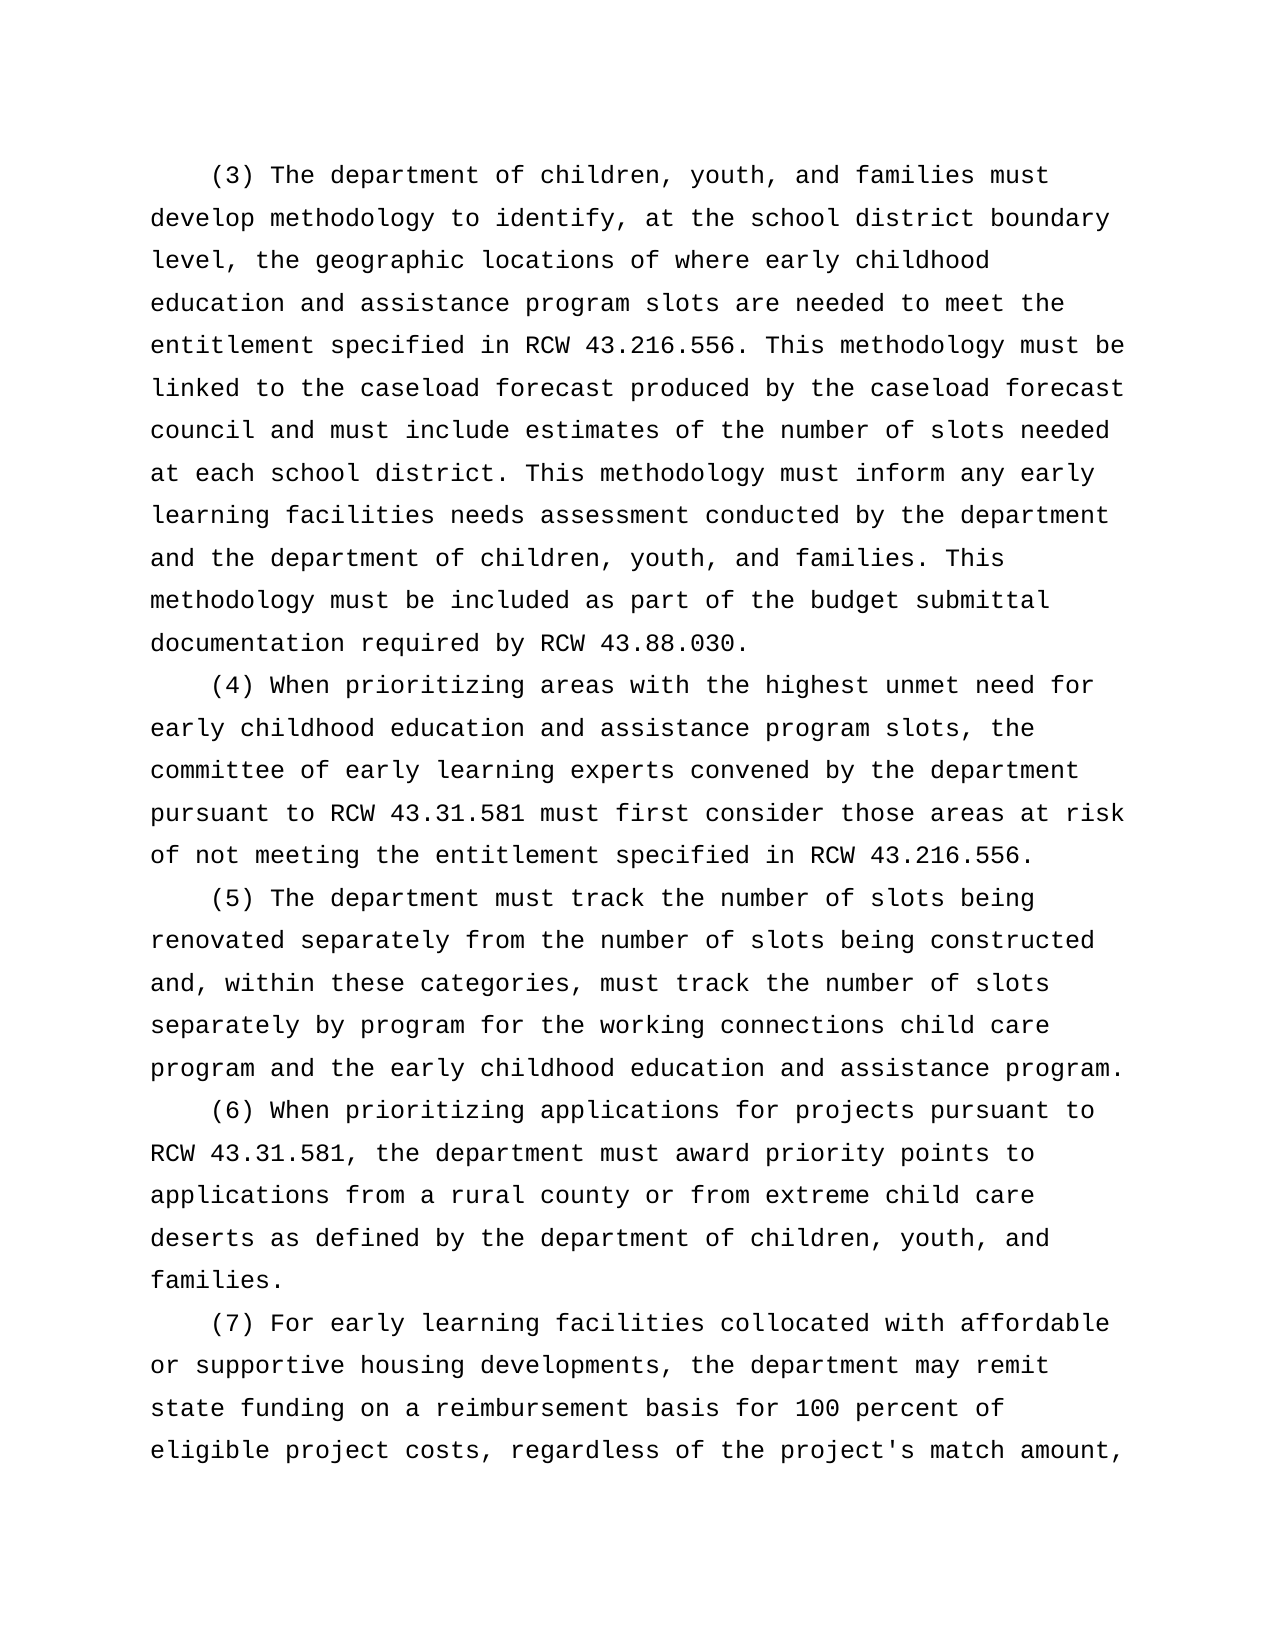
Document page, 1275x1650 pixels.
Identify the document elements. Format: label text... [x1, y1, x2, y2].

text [150, 1297, 1125, 1467]
text (6) When prioritizing applications for projects pursuant to RCW 43.31.581, the department must award priority points to applications from a rural county or from extreme child care deserts as defined by the department of children, youth, and families. [150, 1085, 1125, 1297]
text (5) The department must track the number of slots being renovated separately from the number of slots being constructed and, within these categories, must track the number of slots separately by program for the working connections child care program and the early childhood education and assistance program. [150, 872, 1125, 1085]
text (3) The department of children, youth, and families must develop methodology to identify, at the school district boundary level, the geographic locations of where early childhood education and assistance program slots are needed to meet the entitlement specified in RCW 43.216.556. This methodology must be linked to the caseload forecast produced by the caseload forecast council and must include estimates of the number of slots needed at each school district. This methodology must inform any early learning facilities needs assessment conducted by the department and the department of children, youth, and families. This methodology must be included as part of the budget submittal documentation required by RCW 43.88.030. [150, 150, 1125, 660]
text (4) When prioritizing areas with the highest unmet need for early childhood education and assistance program slots, the committee of early learning experts convened by the department pursuant to RCW 43.31.581 must first consider those areas at risk of not meeting the entitlement specified in RCW 43.216.556. [150, 660, 1125, 872]
